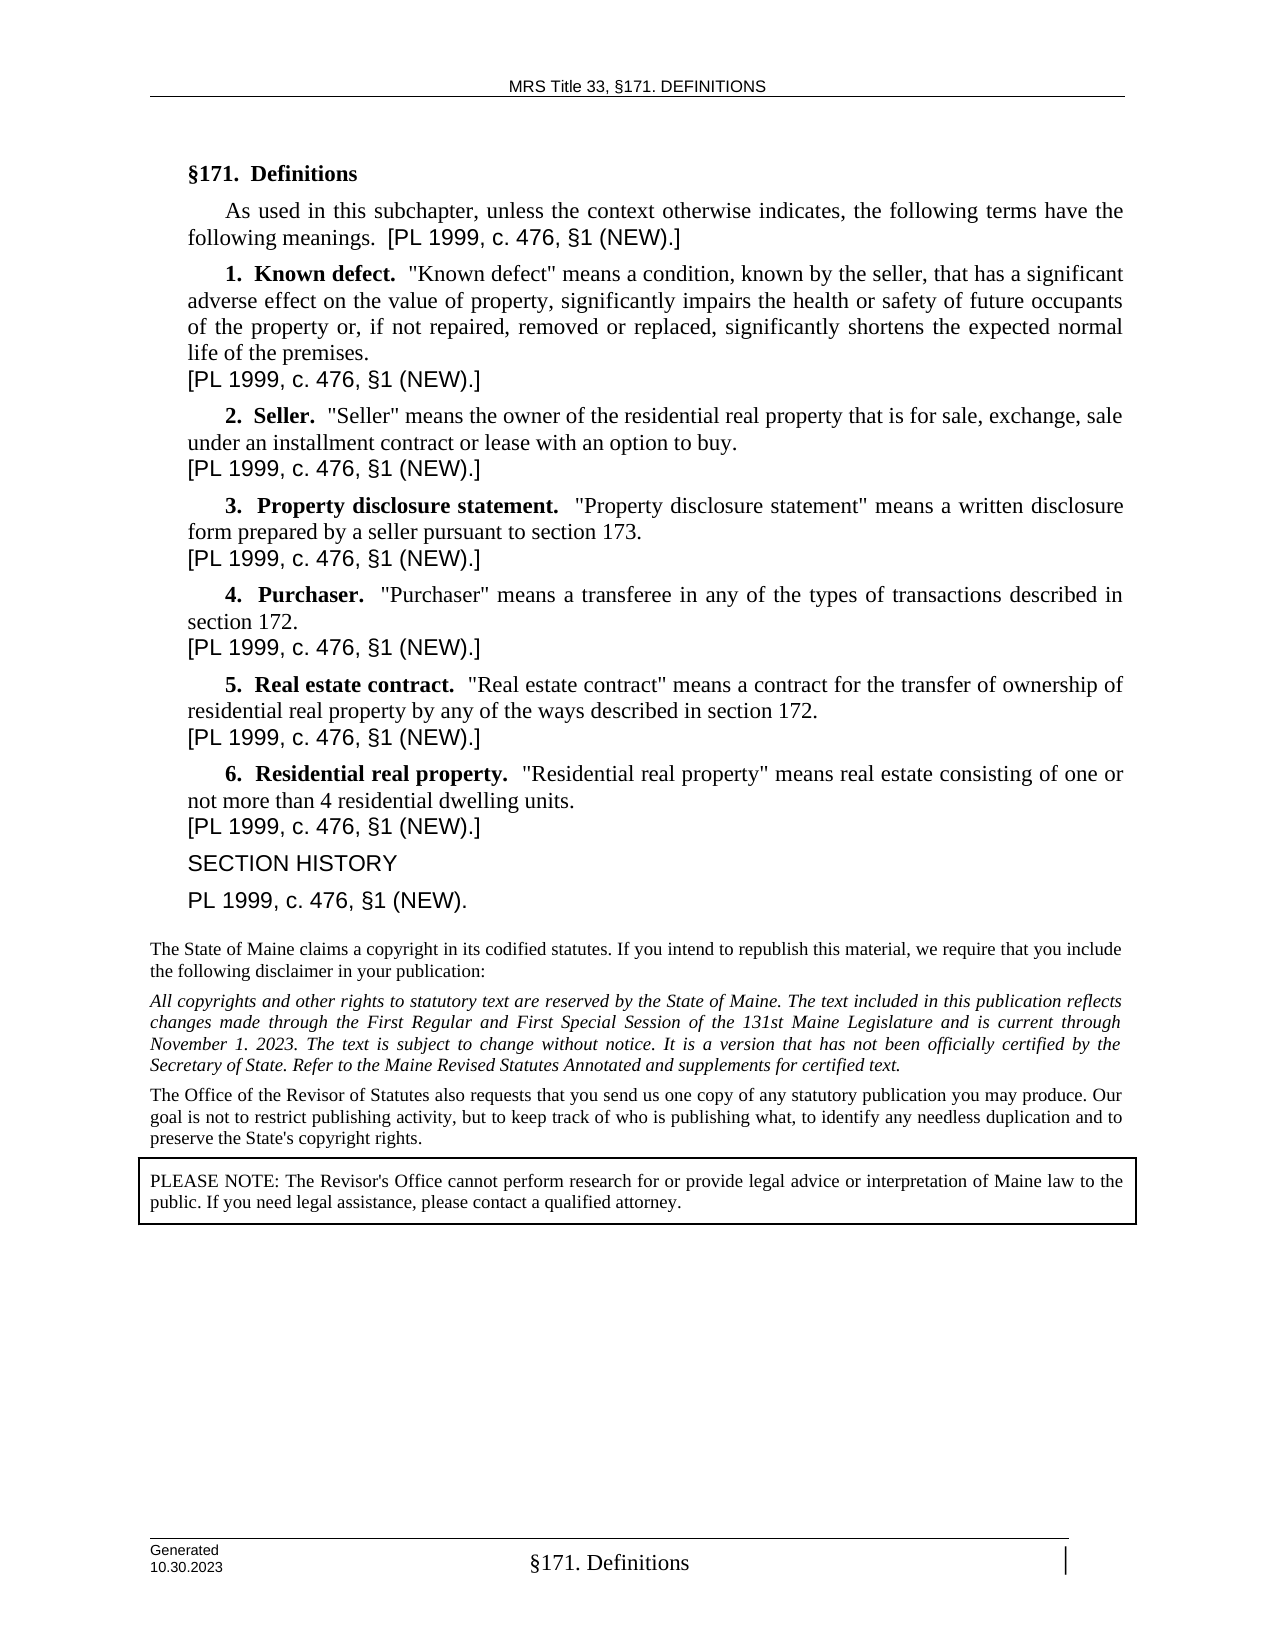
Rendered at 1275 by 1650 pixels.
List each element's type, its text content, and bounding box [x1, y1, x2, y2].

text [PL 1999, c. 476, §1 (NEW).] [187, 366, 1125, 392]
text 6. Residential real property. "Residential real property" means real estate consisting of one or not more than 4 residential dwelling units. [187, 761, 1125, 813]
text [PL 1999, c. 476, §1 (NEW).] [187, 724, 1125, 750]
text The Office of the Revisor of Statutes also requests that you send us one copy of any statutory publication you may produce. Our goal is not to restrict publishing activity, but to keep track of who is publishing what, to identify any needless duplication and to preserve the State's copyright rights. [150, 1084, 1125, 1149]
text 5. Real estate contract. "Real estate contract" means a contract for the transfer of ownership of residential real property by any of the ways described in section 172. [187, 671, 1125, 724]
text §171. Definitions [187, 160, 1125, 187]
text PLEASE NOTE: The Revisor's Office cannot perform research for or provide legal advice or interpretation of Maine law to the public. If you need legal assistance, please contact a qualified attorney. [140, 1159, 1135, 1223]
text 1. Known defect. "Known defect" means a condition, known by the seller, that has a significant adverse effect on the value of property, significantly impairs the health or safety of future occupants of the property or, if not repaired, removed or replaced, significantly shortens the expected normal life of the premises. [187, 260, 1125, 366]
text 2. Seller. "Seller" means the owner of the residential real property that is for sale, exchange, sale under an installment contract or lease with an option to buy. [187, 403, 1125, 455]
text [PL 1999, c. 476, §1 (NEW).] [187, 455, 1125, 482]
text SECTION HISTORY [187, 850, 1125, 876]
text All copyrights and other rights to statutory text are reserved by the State of Maine. The text included in this publication reflects changes made through the First Regular and First Special Session of the 131st Maine Legislature and is current through November 1. 2023 . The text is subject to change without notice. It is a version that has not been officially certified by the Secretary of State. Refer to the Maine Revised Statutes Annotated and supplements for certified text. [150, 989, 1125, 1076]
text [PL 1999, c. 476, §1 (NEW).] [187, 634, 1125, 661]
text 4. Purchaser. "Purchaser" means a transferee in any of the types of transactions described in section 172. [187, 582, 1125, 634]
text [PL 1999, c. 476, §1 (NEW).] [187, 545, 1125, 571]
text As used in this subchapter, unless the context otherwise indicates, the following terms have the following meanings. [PL 1999, c. 476, §1 (NEW).] [187, 197, 1125, 250]
text PL 1999, c. 476, §1 (NEW). [187, 887, 1125, 913]
text 3. Property disclosure statement. "Property disclosure statement" means a written disclosure form prepared by a seller pursuant to section 173. [187, 492, 1125, 545]
text The State of Maine claims a copyright in its codified statutes. If you intend to republish this material, we require that you include the following disclaimer in your publication: [150, 938, 1125, 981]
text [PL 1999, c. 476, §1 (NEW).] [187, 813, 1125, 839]
